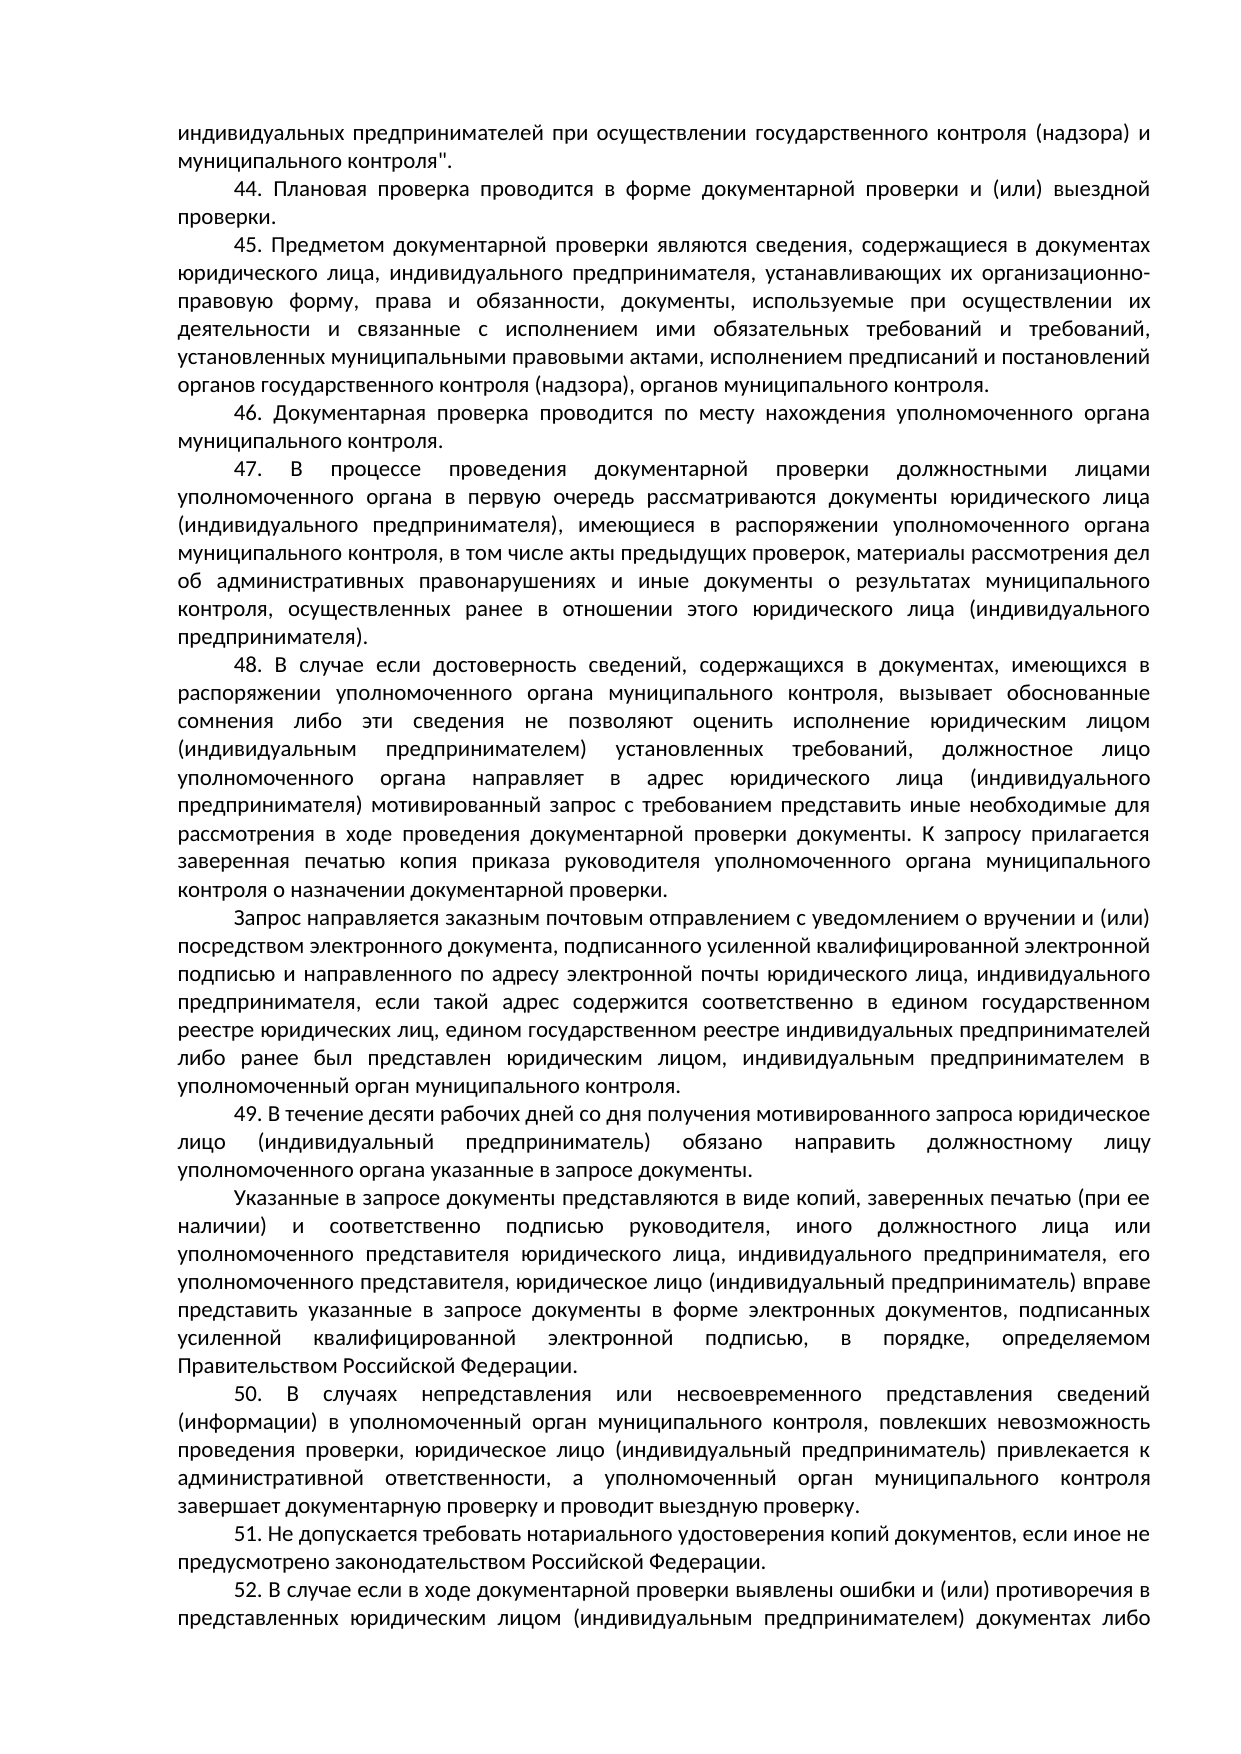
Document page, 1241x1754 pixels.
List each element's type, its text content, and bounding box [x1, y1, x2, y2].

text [177, 118, 1152, 174]
text 48. В случае если достоверность сведений, содержащихся в документах, имеющихся в распоряжении уполномоченного органа муниципального контроля, вызывает обоснованные сомнения либо эти сведения не позволяют оценить исполнение юридическим лицом (индивидуальным предпринимателем) установленных требований, должностное лицо уполномоченного органа направляет в адрес юридического лица (индивидуального предпринимателя) мотивированный запрос с требованием представить иные необходимые для рассмотрения в ходе проведения документарной проверки документы. К запросу прилагается заверенная печатью копия приказа руководителя уполномоченного органа муниципального контроля о назначении документарной проверки. [177, 651, 1152, 903]
text 51. Не допускается требовать нотариального удостоверения копий документов, если иное не предусмотрено законодательством Российской Федерации. [177, 1519, 1152, 1575]
text 44. Плановая проверка проводится в форме документарной проверки и (или) выездной проверки. [177, 174, 1152, 230]
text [177, 1575, 1152, 1631]
text Запрос направляется заказным почтовым отправлением с уведомлением о вручении и (или) посредством электронного документа, подписанного усиленной квалифицированной электронной подписью и направленного по адресу электронной почты юридического лица, индивидуального предпринимателя, если такой адрес содержится соответственно в едином государственном реестре юридических лиц, едином государственном реестре индивидуальных предпринимателей либо ранее был представлен юридическим лицом, индивидуальным предпринимателем в уполномоченный орган муниципального контроля. [177, 903, 1152, 1099]
text 47. В процессе проведения документарной проверки должностными лицами уполномоченного органа в первую очередь рассматриваются документы юридического лица (индивидуального предпринимателя), имеющиеся в распоряжении уполномоченного органа муниципального контроля, в том числе акты предыдущих проверок, материалы рассмотрения дел об административных правонарушениях и иные документы о результатах муниципального контроля, осуществленных ранее в отношении этого юридического лица (индивидуального предпринимателя). [177, 454, 1152, 651]
text Указанные в запросе документы представляются в виде копий, заверенных печатью (при ее наличии) и соответственно подписью руководителя, иного должностного лица или уполномоченного представителя юридического лица, индивидуального предпринимателя, его уполномоченного представителя, юридическое лицо (индивидуальный предприниматель) вправе представить указанные в запросе документы в форме электронных документов, подписанных усиленной квалифицированной электронной подписью, в порядке, определяемом Правительством Российской Федерации. [177, 1183, 1152, 1379]
text 50. В случаях непредставления или несвоевременного представления сведений (информации) в уполномоченный орган муниципального контроля, повлекших невозможность проведения проверки, юридическое лицо (индивидуальный предприниматель) привлекается к административной ответственности, а уполномоченный орган муниципального контроля завершает документарную проверку и проводит выездную проверку. [177, 1379, 1152, 1519]
text 46. Документарная проверка проводится по месту нахождения уполномоченного органа муниципального контроля. [177, 398, 1152, 454]
text 45. Предметом документарной проверки являются сведения, содержащиеся в документах юридического лица, индивидуального предпринимателя, устанавливающих их организационно-правовую форму, права и обязанности, документы, используемые при осуществлении их деятельности и связанные с исполнением ими обязательных требований и требований, установленных муниципальными правовыми актами, исполнением предписаний и постановлений органов государственного контроля (надзора), органов муниципального контроля. [177, 230, 1152, 398]
text 49. В течение десяти рабочих дней со дня получения мотивированного запроса юридическое лицо (индивидуальный предприниматель) обязано направить должностному лицу уполномоченного органа указанные в запросе документы. [177, 1099, 1152, 1183]
